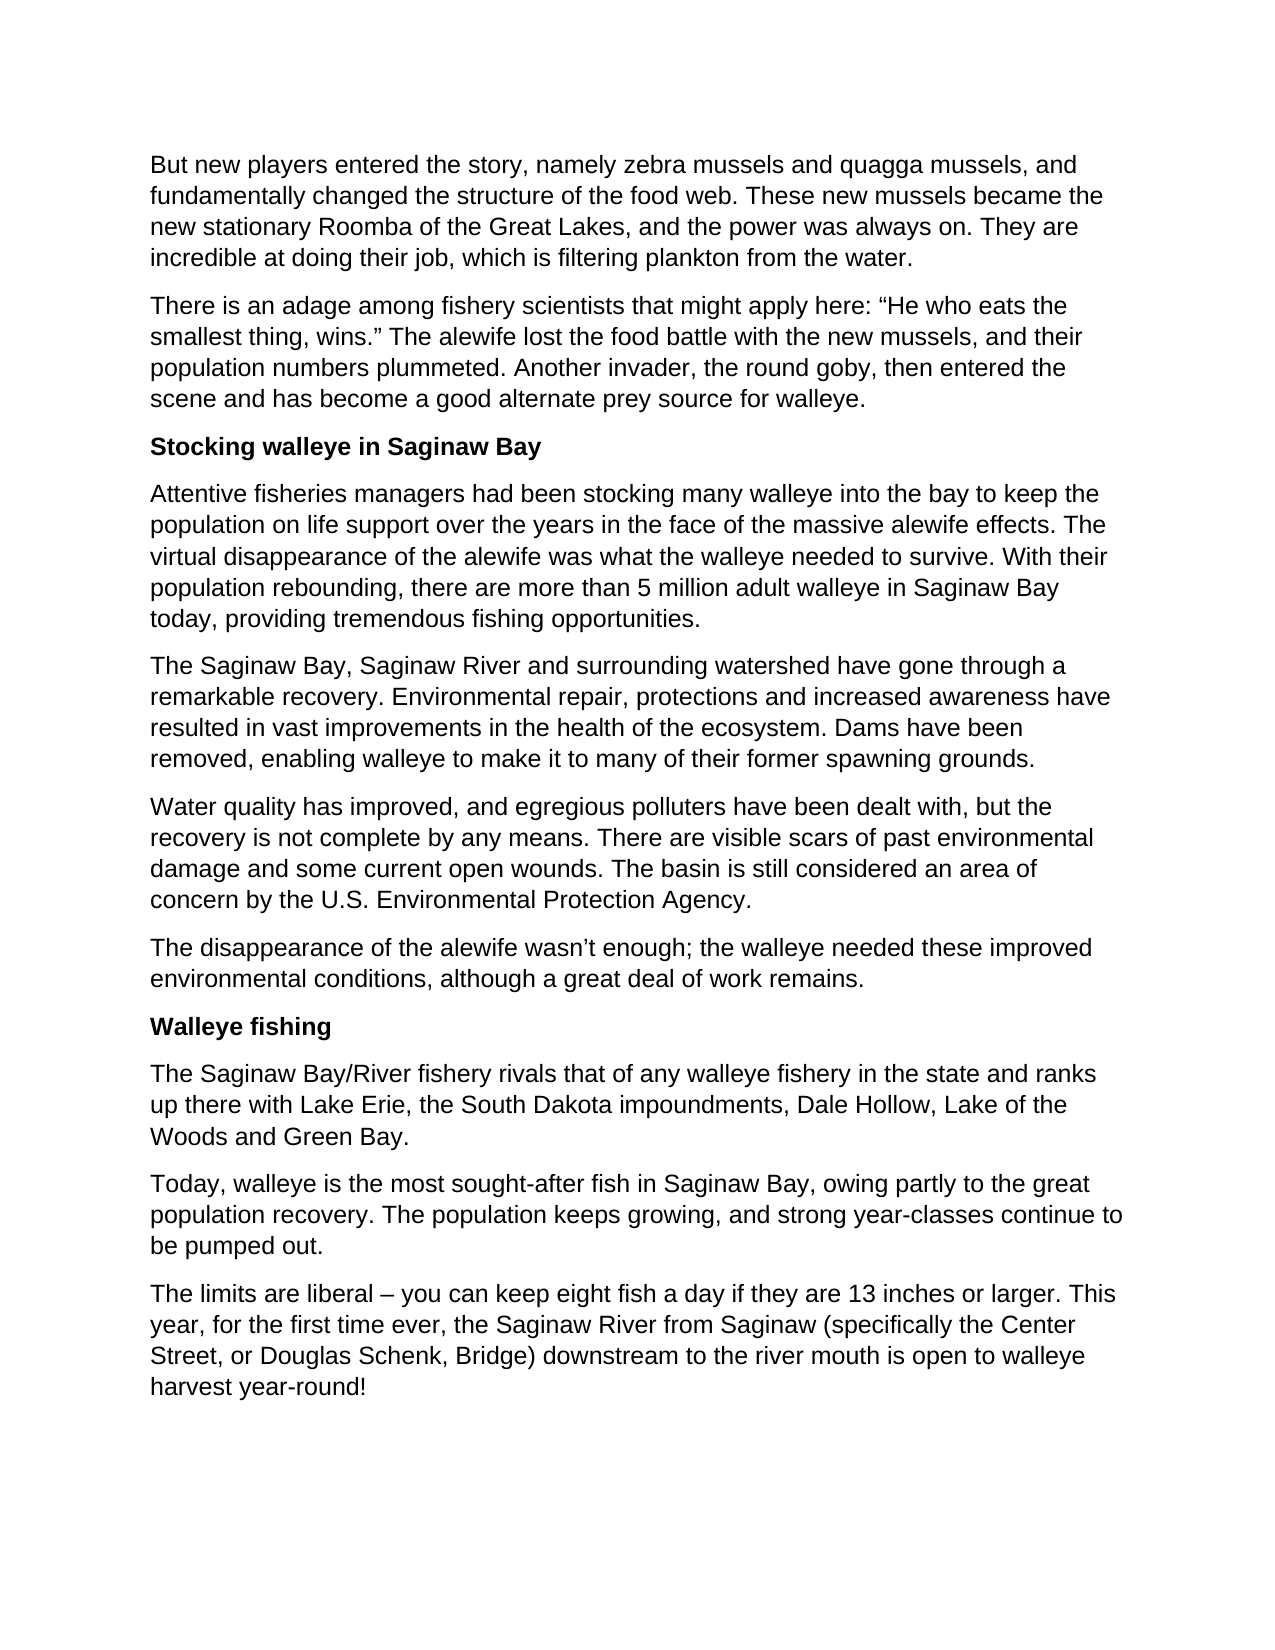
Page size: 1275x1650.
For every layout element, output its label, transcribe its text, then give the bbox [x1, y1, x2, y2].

text Water quality has improved, and egregious polluters have been dealt with, but the recovery is not complete by any means. There are visible scars of past environmental damage and some current open wounds. The basin is still considered an area of concern by the U.S. Environmental Protection Agency. [150, 792, 1125, 914]
text The Saginaw Bay, Saginaw River and surrounding watershed have gone through a remarkable recovery. Environmental repair, protections and increased awareness have resulted in vast improvements in the health of the ecosystem. Dams have been removed, enabling walleye to make it to many of their former spawning grounds. [150, 651, 1125, 773]
text Stocking walleye in Saginaw Bay [150, 432, 1125, 460]
text But new players entered the story, namely zebra mussels and quagga mussels, and fundamentally changed the structure of the food web. These new mussels became the new stationary Roomba of the Great Lakes, and the power was always on. They are incredible at doing their job, which is filtering plankton from the water. [150, 150, 1125, 272]
text There is an adage among fishery scientists that might apply here: “He who eats the smallest thing, wins.” The alewife lost the food battle with the new mussels, and their population numbers plummeted. Another invader, the round goby, then entered the scene and has become a good alternate prey source for walleye. [150, 291, 1125, 413]
text The limits are liberal – you can keep eight fish a day if they are 13 inches or larger. This year, for the first time ever, the Saginaw River from Saginaw (specifically the Center Street, or Douglas Schenk, Bridge) downstream to the river mouth is open to walleye harvest year-round! [150, 1279, 1125, 1401]
text Attentive fisheries managers had been stocking many walleye into the bay to keep the population on life support over the years in the face of the massive alewife effects. The virtual disappearance of the alewife was what the walleye needed to survive. With their population rebounding, there are more than 5 million adult walleye in Saginaw Bay today, providing tremendous fishing opportunities. [150, 479, 1125, 632]
text Walleye fishing [150, 1012, 1125, 1040]
text Today, walleye is the most sought-after fish in Saginaw Bay, owing partly to the great population recovery. The population keeps growing, and strong year-classes continue to be pumped out. [150, 1169, 1125, 1260]
text The Saginaw Bay/River fishery rivals that of any walleye fishery in the state and ranks up there with Lake Erie, the South Dakota impoundments, Dale Hollow, Lake of the Woods and Green Bay. [150, 1059, 1125, 1150]
text The disappearance of the alewife wasn’t enough; the walleye needed these improved environmental conditions, although a great deal of work remains. [150, 933, 1125, 993]
